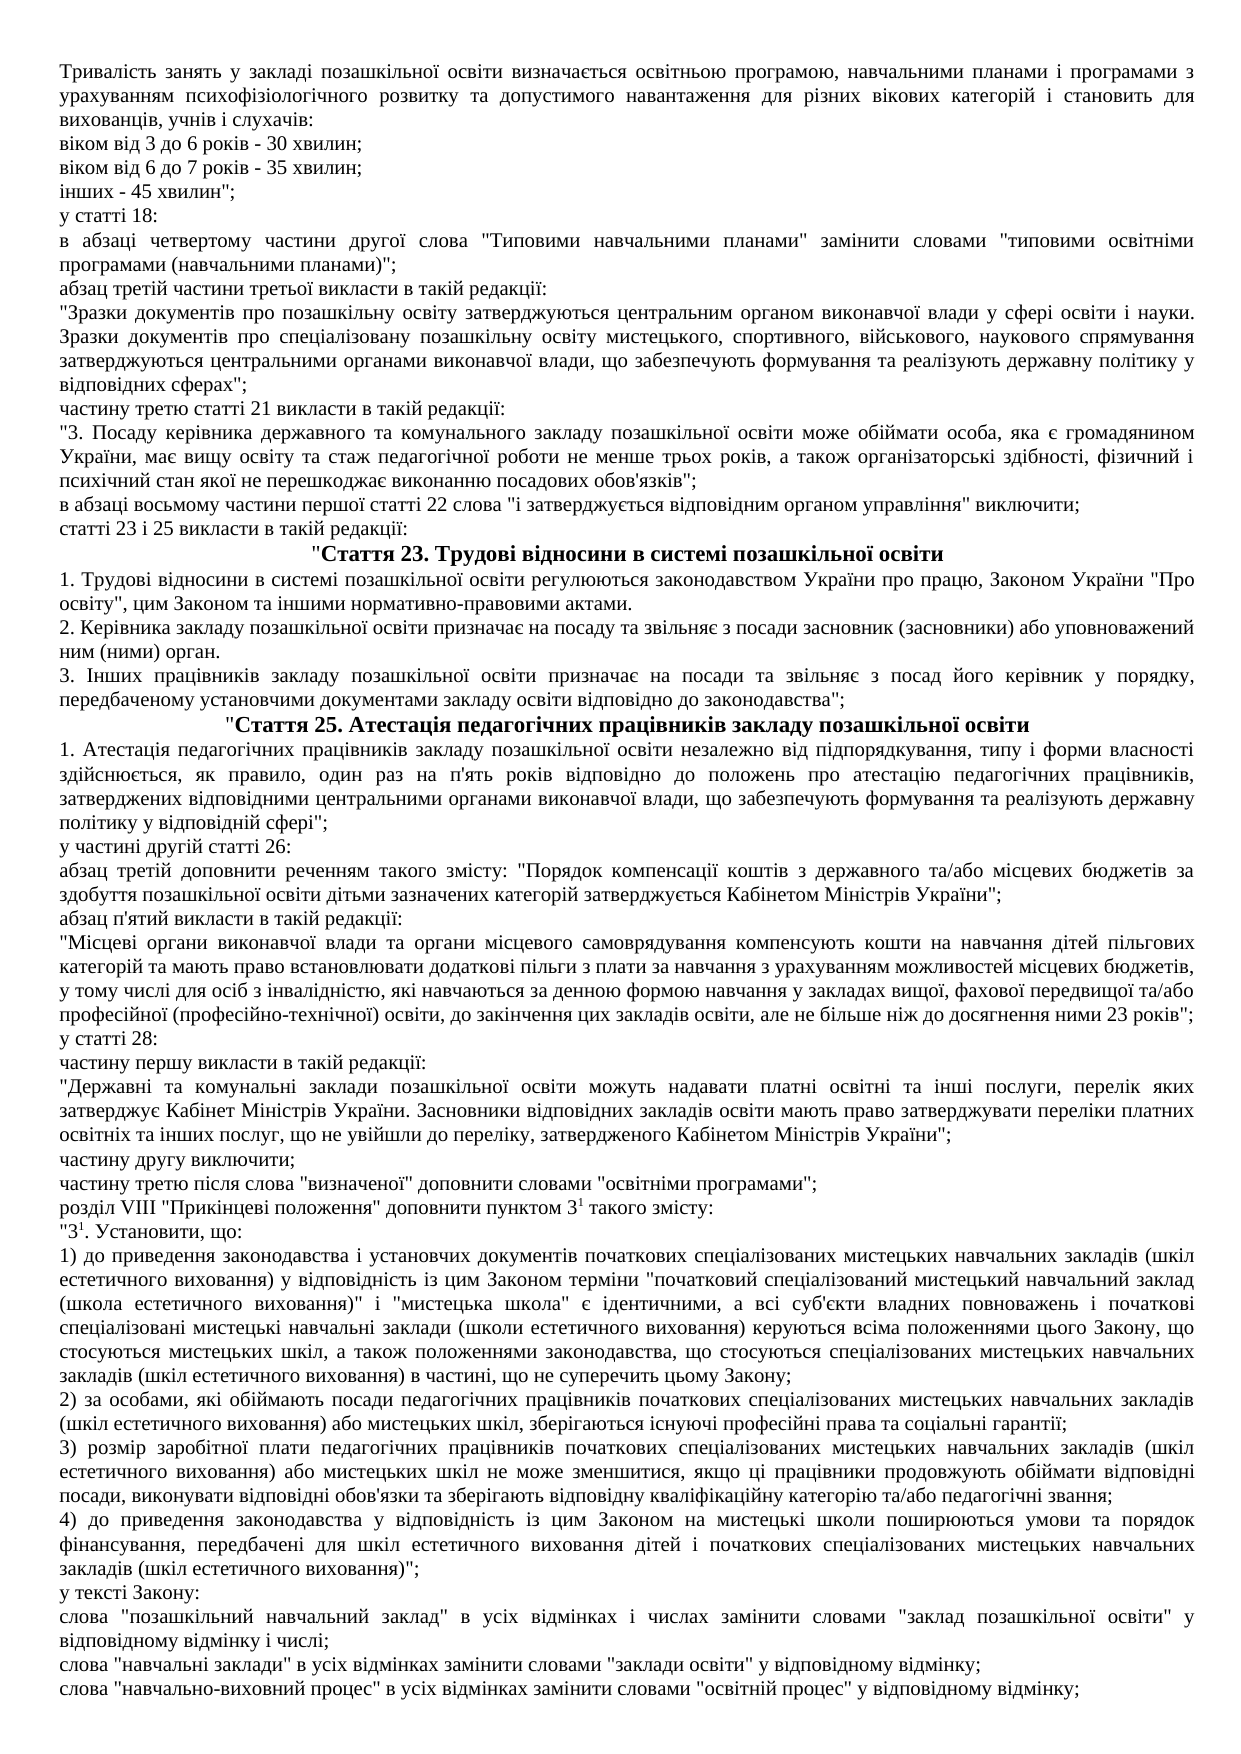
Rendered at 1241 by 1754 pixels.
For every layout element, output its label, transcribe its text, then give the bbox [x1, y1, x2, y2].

text у частині другій статті 26: [59, 834, 1196, 858]
text в абзаці четвертому частини другої слова "Типовими навчальними планами" замінити словами "типовими освітніми програмами (навчальними планами)"; [59, 227, 1196, 276]
text 1. Атестація педагогічних працівників закладу позашкільної освіти незалежно від підпорядкування, типу і форми власності здійснюється, як правило, один раз на п'ять років відповідно до положень про атестацію педагогічних працівників, затверджених відповідними центральними органами виконавчої влади, що забезпечують формування та реалізують державну політику у відповідній сфері"; [59, 737, 1196, 834]
text 1. Трудові відносини в системі позашкільної освіти регулюються законодавством України про працю, Законом України "Про освіту", цим Законом та іншими нормативно-правовими актами. [59, 567, 1196, 615]
text частину третю статті 21 викласти в такій редакції: [59, 396, 1196, 420]
text "Зразки документів про позашкільну освіту затверджуються центральним органом виконавчої влади у сфері освіти і науки. Зразки документів про спеціалізовану позашкільну освіту мистецького, спортивного, військового, наукового спрямування затверджуються центральними органами виконавчої влади, що забезпечують формування та реалізують державну політику у відповідних сферах"; [59, 300, 1196, 396]
text 2) за особами, які обіймають посади педагогічних працівників початкових спеціалізованих мистецьких навчальних закладів (шкіл естетичного виховання) або мистецьких шкіл, зберігаються існуючі професійні права та соціальні гарантії; [59, 1387, 1196, 1435]
text 3) розмір заробітної плати педагогічних працівників початкових спеціалізованих мистецьких навчальних закладів (шкіл естетичного виховання) або мистецьких шкіл не може зменшитися, якщо ці працівники продовжують обіймати відповідні посади, виконувати відповідні обов'язки та зберігають відповідну кваліфікаційну категорію та/або педагогічні звання; [59, 1435, 1196, 1507]
text частину першу викласти в такій редакції: [59, 1050, 1196, 1074]
text абзац третій доповнити реченням такого змісту: "Порядок компенсації коштів з державного та/або місцевих бюджетів за здобуття позашкільної освіти дітьми зазначених категорій затверджується Кабінетом Міністрів України"; [59, 858, 1196, 906]
text "Стаття 23. Трудові відносини в системі позашкільної освіти [59, 540, 1196, 567]
text 2. Керівника закладу позашкільної освіти призначає на посаду та звільняє з посади засновник (засновники) або уповноважений ним (ними) орган. [59, 615, 1196, 663]
text частину другу виключити; [59, 1146, 1196, 1171]
text в абзаці восьмому частини першої статті 22 слова "і затверджується відповідним органом управління" виключити; [59, 492, 1196, 516]
text Тривалість занять у закладі позашкільної освіти визначається освітньою програмою, навчальними планами і програмами з урахуванням психофізіологічного розвитку та допустимого навантаження для різних вікових категорій і становить для вихованців, учнів і слухачів: [59, 59, 1196, 131]
text 1) до приведення законодавства і установчих документів початкових спеціалізованих мистецьких навчальних закладів (шкіл естетичного виховання) у відповідність із цим Законом терміни "початковий спеціалізований мистецький навчальний заклад (школа естетичного виховання)" і "мистецька школа" є ідентичними, а всі суб'єкти владних повноважень і початкові спеціалізовані мистецькі навчальні заклади (школи естетичного виховання) керуються всіма положеннями цього Закону, що стосуються мистецьких шкіл, а також положеннями законодавства, що стосуються спеціалізованих мистецьких навчальних закладів (шкіл естетичного виховання) в частині, що не суперечить цьому Закону; [59, 1243, 1196, 1387]
text "Стаття 25. Атестація педагогічних працівників закладу позашкільної освіти [59, 711, 1196, 737]
text 4) до приведення законодавства у відповідність із цим Законом на мистецькі школи поширюються умови та порядок фінансування, передбачені для шкіл естетичного виховання дітей і початкових спеціалізованих мистецьких навчальних закладів (шкіл естетичного виховання)"; [59, 1507, 1196, 1579]
text слова "позашкільний навчальний заклад" в усіх відмінках і числах замінити словами "заклад позашкільної освіти" у відповідному відмінку і числі; [59, 1604, 1196, 1652]
text віком від 3 до 6 років - 30 хвилин; [59, 131, 1196, 155]
text у статті 28: [59, 1026, 1196, 1050]
text розділ VIII "Прикінцеві положення" доповнити пунктом 31 такого змісту: [59, 1194, 1196, 1219]
text у статті 18: [59, 203, 1196, 227]
text статті 23 і 25 викласти в такій редакції: [59, 516, 1196, 540]
text інших - 45 хвилин"; [59, 179, 1196, 203]
text 3. Інших працівників закладу позашкільної освіти призначає на посади та звільняє з посад його керівник у порядку, передбаченому установчими документами закладу освіти відповідно до законодавства"; [59, 663, 1196, 711]
text у тексті Закону: [59, 1579, 1196, 1604]
text слова "навчально-виховний процес" в усіх відмінках замінити словами "освітній процес" у відповідному відмінку; [59, 1676, 1196, 1700]
text абзац третій частини третьої викласти в такій редакції: [59, 276, 1196, 300]
text "3. Посаду керівника державного та комунального закладу позашкільної освіти може обіймати особа, яка є громадянином України, має вищу освіту та стаж педагогічної роботи не менше трьох років, а також організаторські здібності, фізичний і психічний стан якої не перешкоджає виконанню посадових обов'язків"; [59, 420, 1196, 492]
text слова "навчальні заклади" в усіх відмінках замінити словами "заклади освіти" у відповідному відмінку; [59, 1652, 1196, 1676]
text віком від 6 до 7 років - 35 хвилин; [59, 155, 1196, 179]
text частину третю після слова "визначеної" доповнити словами "освітніми програмами"; [59, 1171, 1196, 1194]
text "Державні та комунальні заклади позашкільної освіти можуть надавати платні освітні та інші послуги, перелік яких затверджує Кабінет Міністрів України. Засновники відповідних закладів освіти мають право затверджувати переліки платних освітніх та інших послуг, що не увійшли до переліку, затвердженого Кабінетом Міністрів України"; [59, 1074, 1196, 1146]
text абзац п'ятий викласти в такій редакції: [59, 906, 1196, 930]
text "Місцеві органи виконавчої влади та органи місцевого самоврядування компенсують кошти на навчання дітей пільгових категорій та мають право встановлювати додаткові пільги з плати за навчання з урахуванням можливостей місцевих бюджетів, у тому числі для осіб з інвалідністю, які навчаються за денною формою навчання у закладах вищої, фахової передвищої та/або професійної (професійно-технічної) освіти, до закінчення цих закладів освіти, але не більше ніж до досягнення ними 23 років"; [59, 930, 1196, 1026]
text "31. Установити, що: [59, 1219, 1196, 1243]
